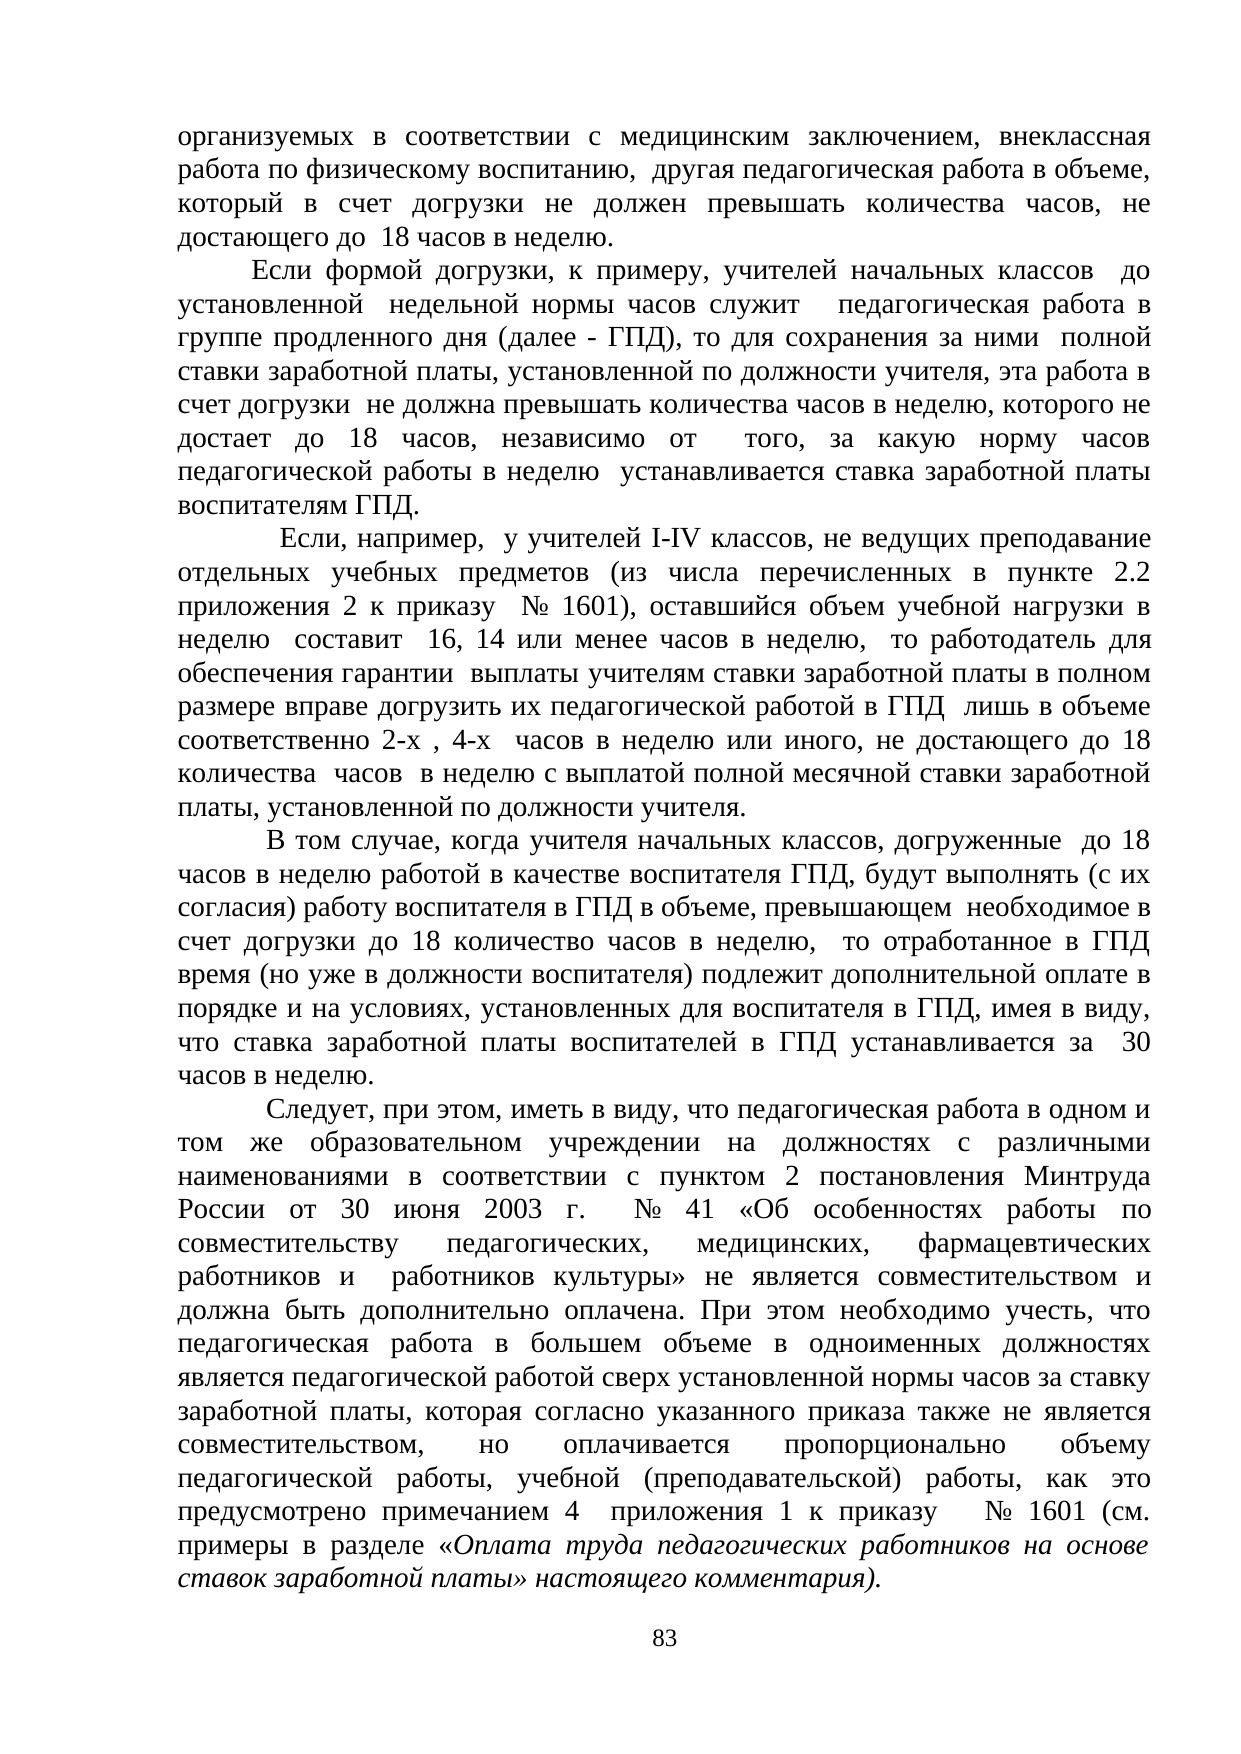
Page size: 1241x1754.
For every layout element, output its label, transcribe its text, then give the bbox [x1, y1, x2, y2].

text В том случае, когда учителя начальных классов, догруженные до 18 часов в неделю работой в качестве воспитателя ГПД, будут выполнять (с их согласия) работу воспитателя в ГПД в объеме, превышающем необходимое в счет догрузки до 18 количество часов в неделю, то отработанное в ГПД время (но уже в должности воспитателя) подлежит дополнительной оплате в порядке и на условиях, установленных для воспитателя в ГПД, имея в виду, что ставка заработной платы воспитателей в ГПД устанавливается за 30 часов в неделю. [177, 822, 1152, 1091]
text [177, 118, 1152, 252]
text Если формой догрузки, к примеру, учителей начальных классов до установленной недельной нормы часов служит педагогическая работа в группе продленного дня (далее - ГПД), то для сохранения за ними полной ставки заработной платы, установленной по должности учителя, эта работа в счет догрузки не должна превышать количества часов в неделю, которого не достает до 18 часов, независимо от того, за какую норму часов педагогической работы в неделю устанавливается ставка заработной платы воспитателям ГПД. [177, 252, 1152, 521]
text Следует, при этом, иметь в виду, что педагогическая работа в одном и том же образовательном учреждении на должностях с различными наименованиями в соответствии с пунктом 2 постановления Минтруда России от 30 июня 2003 г. № 41 «Об особенностях работы по совместительству педагогических, медицинских, фармацевтических работников и работников культуры» не является совместительством и должна быть дополнительно оплачена. При этом необходимо учесть, что педагогическая работа в большем объеме в одноименных должностях является педагогической работой сверх установленной нормы часов за ставку заработной платы, которая согласно указанного приказа также не является совместительством, но оплачивается пропорционально объему педагогической работы, учебной (преподавательской) работы, как это предусмотрено примечанием 4 приложения 1 к приказу № 1601 (см. примеры в разделе «Оплата труда педагогических работников на основе ставок заработной платы» настоящего комментария). [177, 1091, 1152, 1594]
text Если, например, у учителей I-IV классов, не ведущих преподавание отдельных учебных предметов (из числа перечисленных в пункте 2.2 приложения 2 к приказу № 1601), оставшийся объем учебной нагрузки в неделю составит 16, 14 или менее часов в неделю, то работодатель для обеспечения гарантии выплаты учителям ставки заработной платы в полном размере вправе догрузить их педагогической работой в ГПД лишь в объеме соответственно 2-х , 4-х часов в неделю или иного, не достающего до 18 количества часов в неделю с выплатой полной месячной ставки заработной платы, установленной по должности учителя. [177, 521, 1152, 822]
